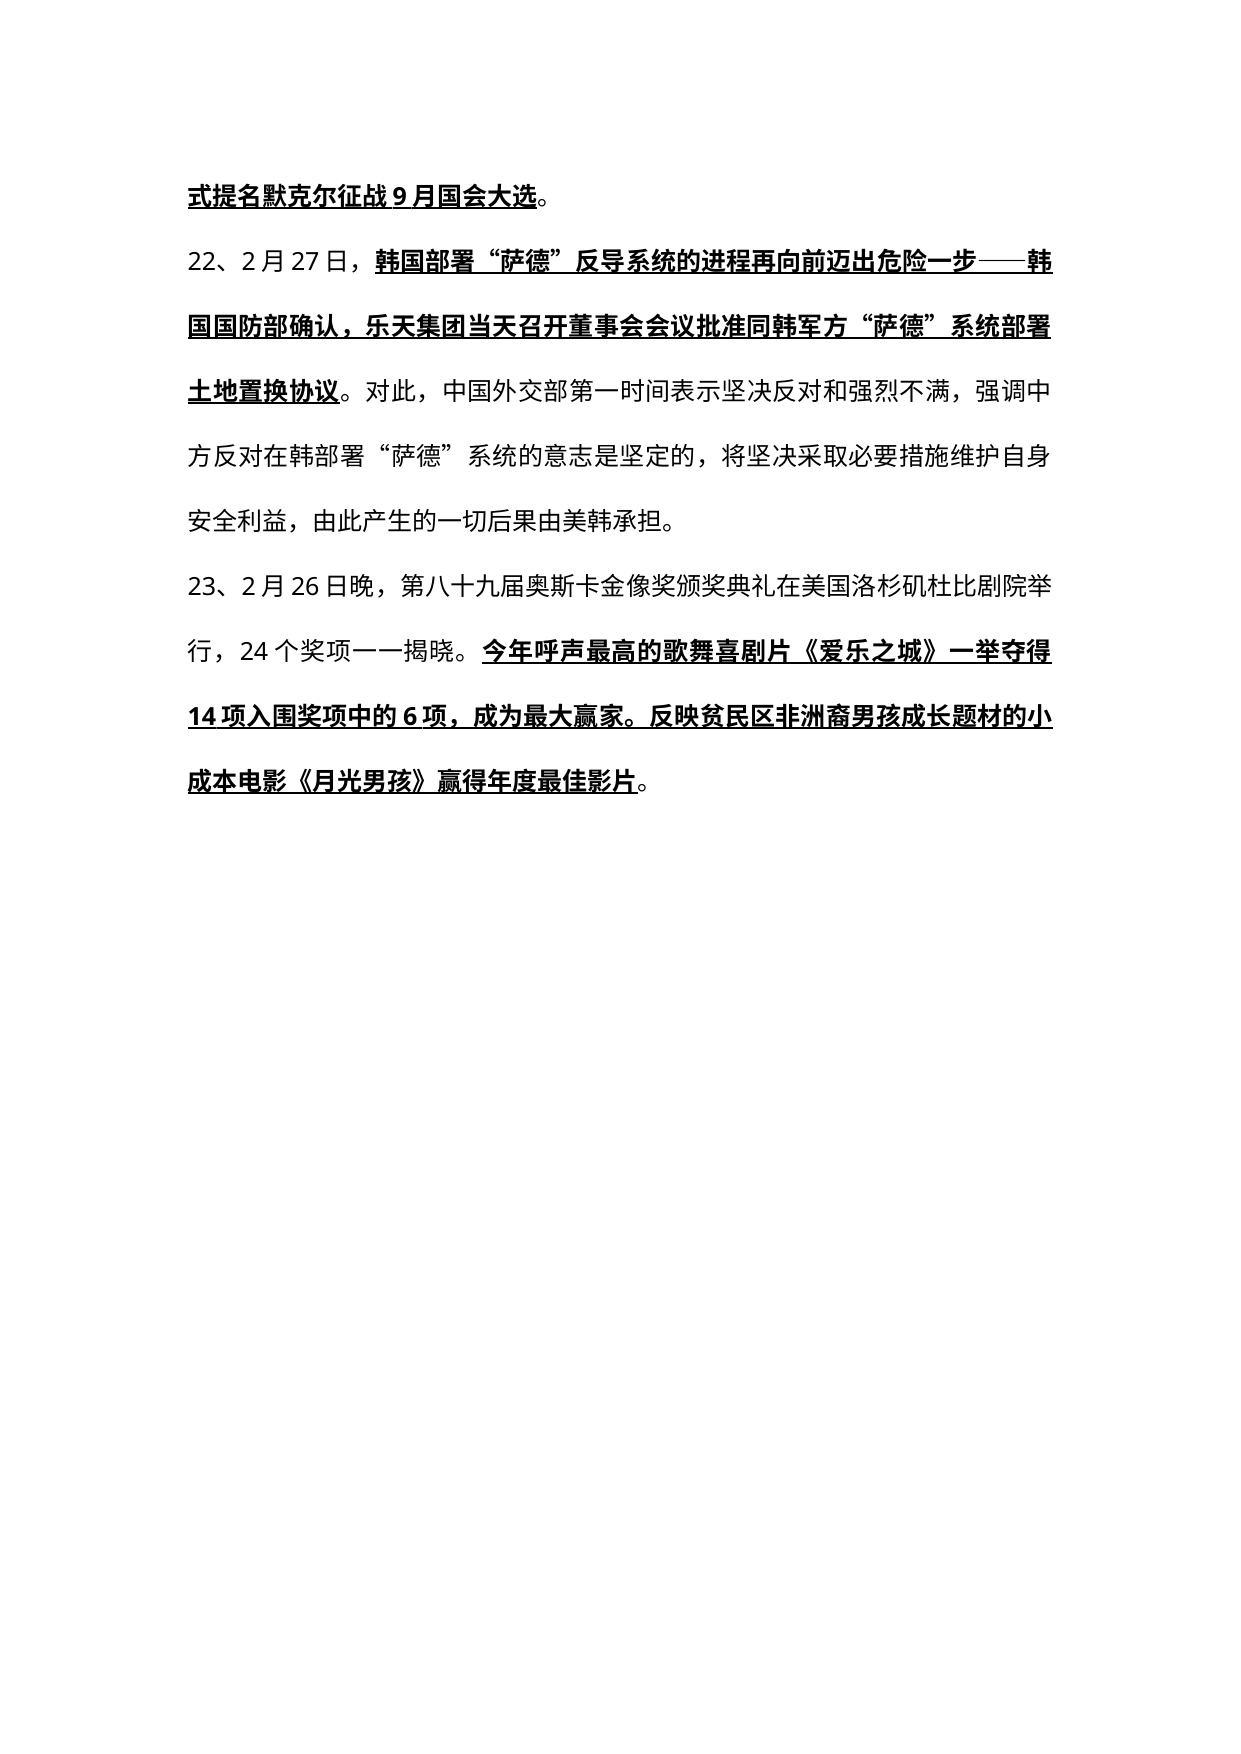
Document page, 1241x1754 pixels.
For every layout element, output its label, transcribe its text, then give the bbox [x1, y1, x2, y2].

text 23、2月26日晚，第八十九届奥斯卡金像奖颁奖典礼在美国洛杉矶杜比剧院举行，24个奖项一一揭晓。今年呼声最高的歌舞喜剧片《爱乐之城》一举夺得14项入围奖项中的6项，成为最大赢家。反映贫民区非洲裔男孩成长题材的小成本电影《月光男孩》赢得年度最佳影片。 [187, 728, 1053, 812]
text 22、2月27日，韩国部署“萨德”反导系统的进程再向前迈出危险一步——韩国国防部确认，乐天集团当天召开董事会会议批准同韩军方“萨德”系统部署土地置换协议。对此，中国外交部第一时间表示坚决反对和强烈不满，强调中方反对在韩部署“萨德”系统的意志是坚定的，将坚决采取必要措施维护自身安全利益，由此产生的一切后果由美韩承担。 [187, 227, 1053, 552]
text 23、2月26日晚，第八十九届奥斯卡金像奖颁奖典礼在美国洛杉矶杜比剧院举行，24个奖项一一揭晓。今年呼声最高的歌舞喜剧片《爱乐之城》一举夺得14项入围奖项中的6项，成为最大赢家。反映贫民区非洲裔男孩成长题材的小成本电影《月光男孩》赢得年度最佳影片。 [187, 552, 1053, 727]
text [187, 162, 1053, 227]
